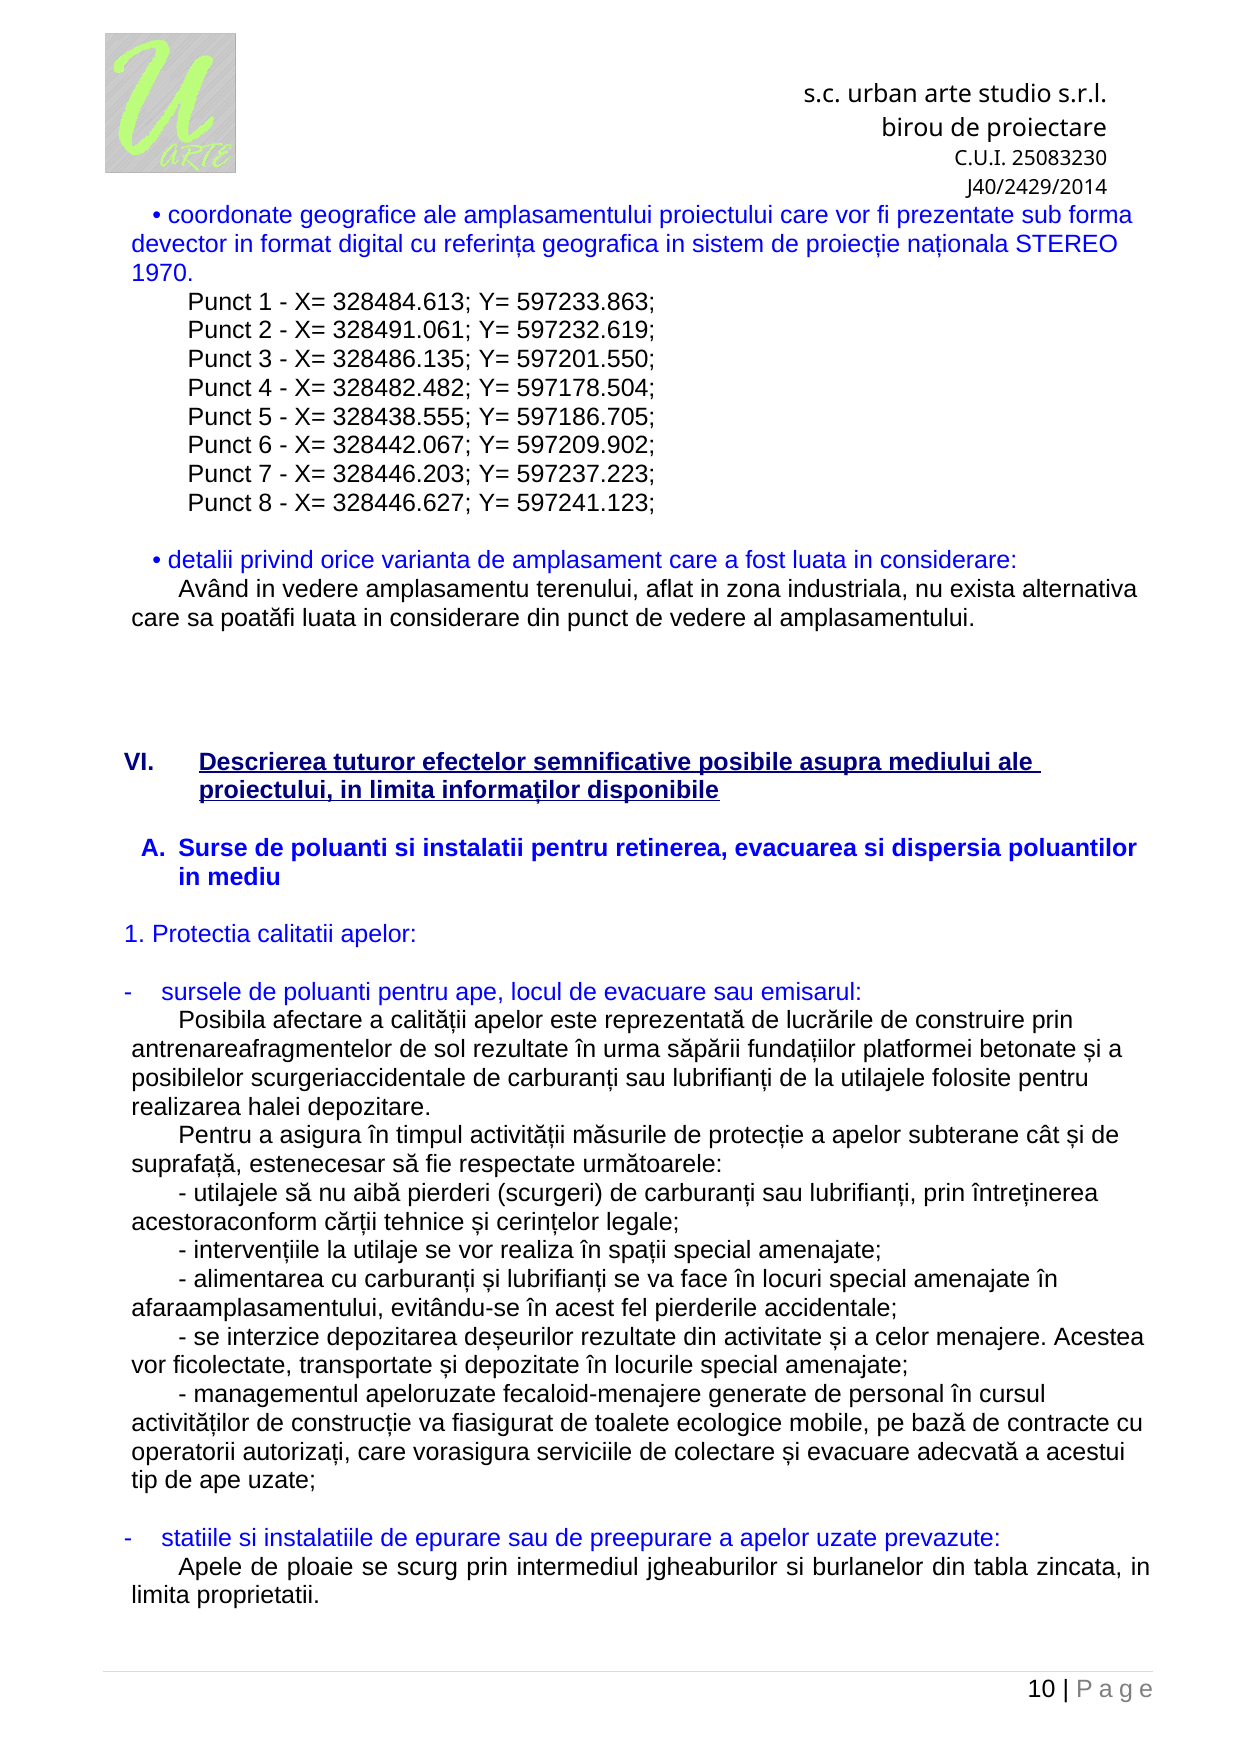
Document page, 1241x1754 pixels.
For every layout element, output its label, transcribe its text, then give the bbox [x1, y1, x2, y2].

text - alimentarea cu carburanți și lubrifianți se va face în locuri special amenajate în afaraamplasamentului, evitându-se în acest fel pierderile accidentale; [131, 1264, 1153, 1321]
list Surse de poluanti si instalatii pentru retinerea, evacuarea si dispersia poluantilor in mediu [141, 833, 1153, 890]
list Apele de ploaie se scurg prin intermediul jgheaburilor si burlanelor din tabla zincata, in limita proprietatii. [131, 1551, 1153, 1609]
text Punct 1 - X= 328484.613; Y= 597233.863; [141, 286, 1153, 315]
text - utilajele să nu aibă pierderi (scurgeri) de carburanți sau lubrifianți, prin întreținerea acestoraconform cărții tehnice și cerințelor legale; [131, 1178, 1153, 1235]
text Punct 4 - X= 328482.482; Y= 597178.504; [141, 373, 1153, 401]
text Punct 8 - X= 328446.627; Y= 597241.123; [141, 488, 1153, 516]
text Pentru a asigura în timpul activității măsurile de protecție a apelor subterane cât și de suprafață, estenecesar să fie respectate următoarele: [131, 1120, 1153, 1178]
picture [103, 32, 238, 176]
text - se interzice depozitarea deșeurilor rezultate din activitate și a celor menajere. Acestea vor ficolectate, transportate și depozitate în locurile special amenajate; [131, 1321, 1153, 1379]
list statiile si instalatiile de epurare sau de preepurare a apelor uzate prevazute: [123, 1523, 1153, 1551]
text Punct 2 - X= 328491.061; Y= 597232.619; [141, 315, 1153, 344]
text Punct 6 - X= 328442.067; Y= 597209.902; [141, 430, 1153, 459]
text Punct 7 - X= 328446.203; Y= 597237.223; [141, 459, 1153, 488]
list sursele de poluanti pentru ape, locul de evacuare sau emisarul: [123, 976, 1153, 1005]
text Posibila afectare a calității apelor este reprezentată de lucrările de construire prin antrenareafragmentelor de sol rezultate în urma săpării fundațiilor platformei betonate și a posibilelor scurgeriaccidentale de carburanți sau lubrifianți de la utilajele folosite pentru realizarea halei depozitare. [131, 1005, 1153, 1120]
text 1. Protectia calitatii apelor: [103, 890, 1153, 948]
list Descrierea tuturor efectelor semnificative posibile asupra mediului ale proiectului, in limita informaților disponibile [123, 746, 1153, 804]
text • detalii privind orice varianta de amplasament care a fost luata in considerare: [131, 545, 1153, 574]
text Având in vedere amplasamentu terenului, aflat in zona industriala, nu exista alternativa care sa poatăfi luata in considerare din punct de vedere al amplasamentului. [131, 574, 1153, 631]
text - intervențiile la utilaje se vor realiza în spații special amenajate; [131, 1235, 1153, 1264]
text Punct 5 - X= 328438.555; Y= 597186.705; [141, 401, 1153, 430]
text - managementul apeloruzate fecaloid-menajere generate de personal în cursul activităților de construcție va fiasigurat de toalete ecologice mobile, pe bază de contracte cu operatorii autorizați, care vorasigura serviciile de colectare și evacuare adecvată a acestui tip de ape uzate; [131, 1379, 1153, 1494]
text Punct 3 - X= 328486.135; Y= 597201.550; [141, 344, 1153, 373]
text • coordonate geografice ale amplasamentului proiectului care vor fi prezentate sub forma devector in format digital cu referința geografica in sistem de proiecție naționala STEREO 1970. [131, 200, 1153, 286]
